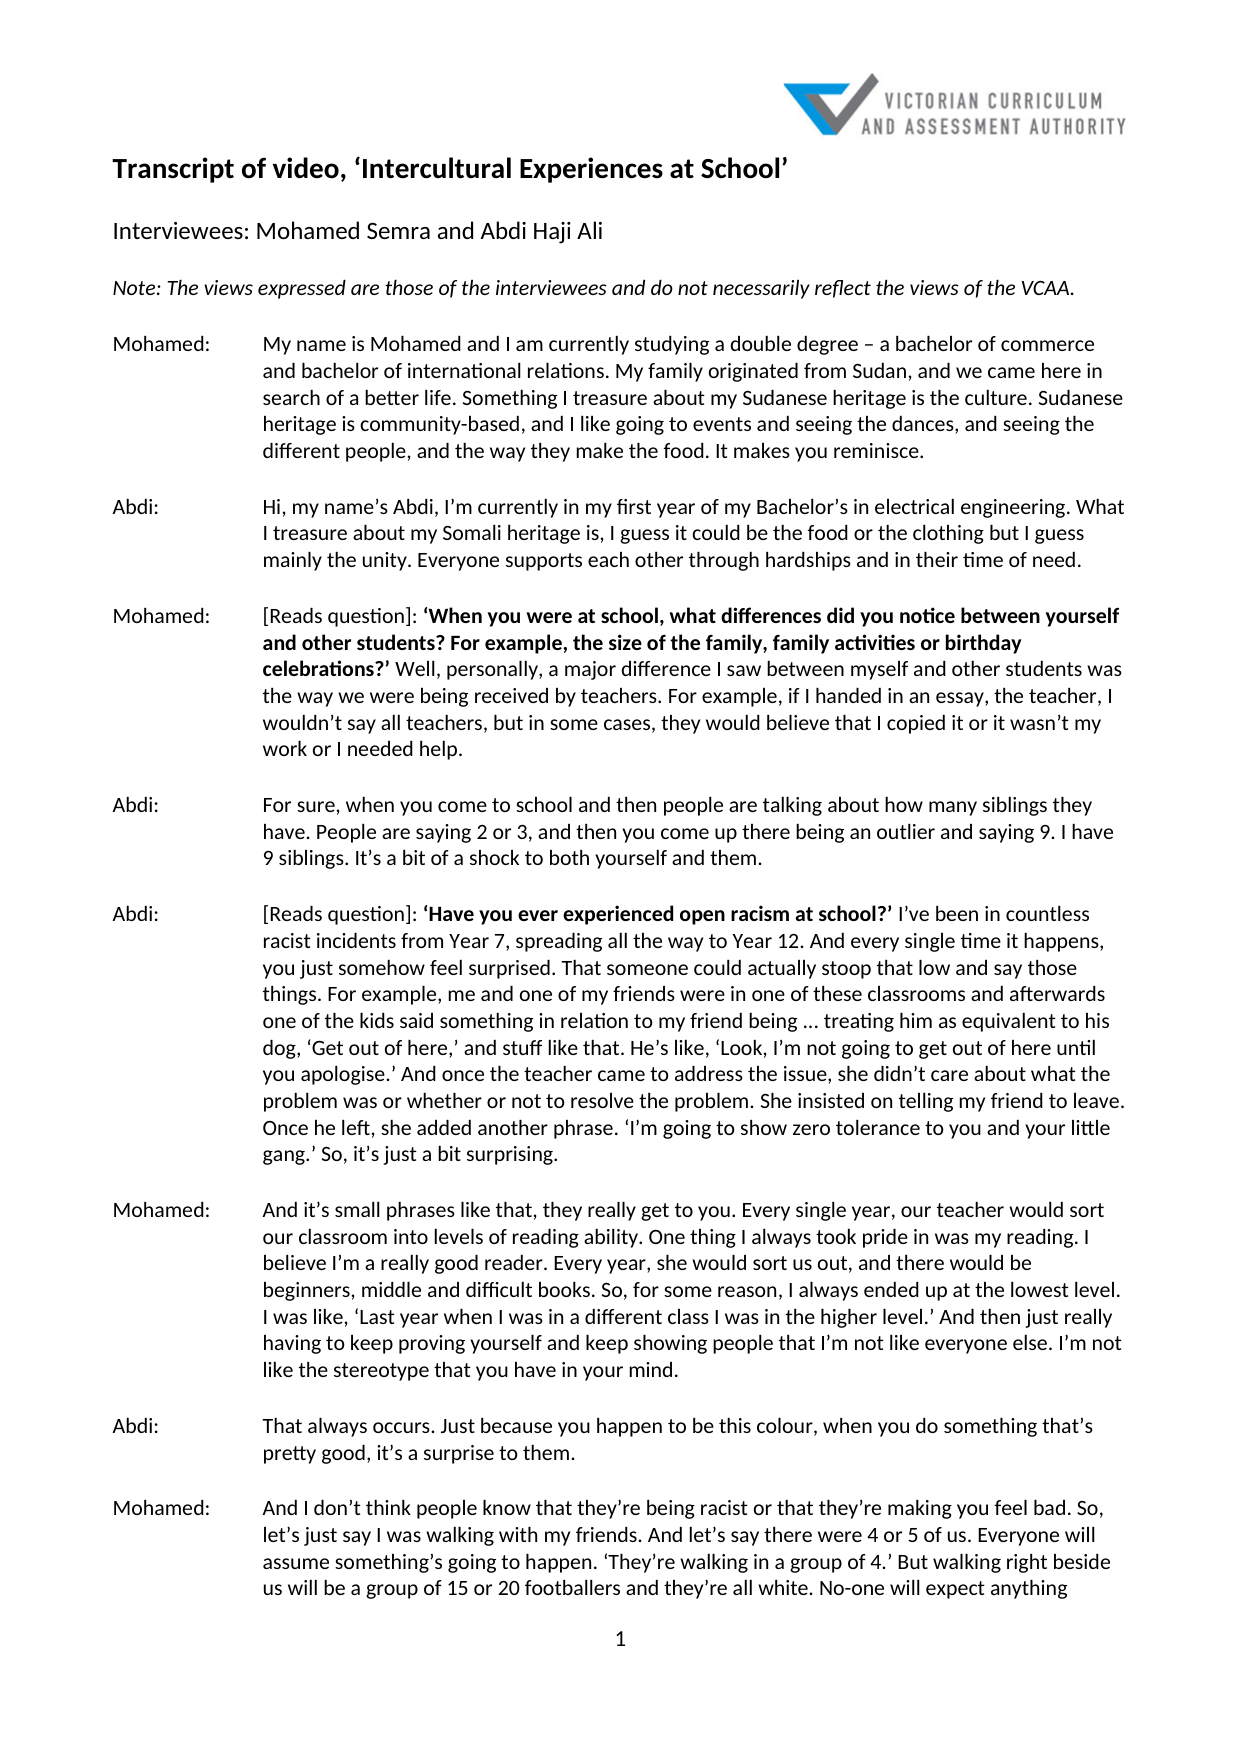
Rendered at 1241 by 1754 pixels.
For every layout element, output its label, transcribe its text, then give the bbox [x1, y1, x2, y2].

text Mohamed: [Reads question]: ‘When you were at school, what differences did you notice between yourself and other students? For example, the size of the family, family activities or birthday celebrations?’ Well, personally, a major difference I saw between myself and other students was the way we were being received by teachers. For example, if I handed in an essay, the teacher, I wouldn’t say all teachers, but in some cases, they would believe that I copied it or it wasn’t my work or I needed help. [112, 602, 1128, 762]
text Mohamed: And it’s small phrases like that, they really get to you. Every single year, our teacher would sort our classroom into levels of reading ability. One thing I always took pride in was my reading. I believe I’m a really good reader. Every year, she would sort us out, and there would be beginners, middle and difficult books. So, for some reason, I always ended up at the lowest level. I was like, ‘Last year when I was in a different class I was in the higher level.’ And then just really having to keep proving yourself and keep showing people that I’m not like everyone else. I’m not like the stereotype that you have in your mind. [112, 1196, 1128, 1383]
text Abdi: For sure, when you come to school and then people are talking about how many siblings they have. People are saying 2 or 3, and then you come up there being an outlier and saying 9. I have 9 siblings. It’s a bit of a shock to both yourself and them. [112, 791, 1128, 871]
text Mohamed: My name is Mohamed and I am currently studying a double degree – a bachelor of commerce and bachelor of international relations. My family originated from Sudan, and we came here in search of a better life. Something I treasure about my Sudanese heritage is the culture. Sudanese heritage is community-based, and I like going to events and seeing the dances, and seeing the different people, and the way they make the food. It makes you reminisce. [112, 330, 1128, 464]
text Transcript of video, ‘Intercultural Experiences at School’ [112, 150, 1128, 186]
text Note: The views expressed are those of the interviewees and do not necessarily reflect the views of the VCAA. [112, 274, 1128, 301]
picture [783, 73, 1128, 140]
text Abdi: That always occurs. Just because you happen to be this colour, when you do something that’s pretty good, it’s a surprise to them. [112, 1412, 1128, 1465]
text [112, 1494, 1128, 1601]
text Abdi: Hi, my name’s Abdi, I’m currently in my first year of my Bachelor’s in electrical engineering. What I treasure about my Somali heritage is, I guess it could be the food or the clothing but I guess mainly the unity. Everyone supports each other through hardships and in their time of need. [112, 493, 1128, 573]
text Abdi: [Reads question]: ‘Have you ever experienced open racism at school?’ I’ve been in countless racist incidents from Year 7, spreading all the way to Year 12. And every single time it happens, you just somehow feel surprised. That someone could actually stoop that low and say those things. For example, me and one of my friends were in one of these classrooms and afterwards one of the kids said something in relation to my friend being ... treating him as equivalent to his dog, ‘Get out of here,’ and stuff like that. He’s like, ‘Look, I’m not going to get out of here until you apologise.’ And once the teacher came to address the issue, she didn’t care about what the problem was or whether or not to resolve the problem. She insisted on telling my friend to leave. Once he left, she added another phrase. ‘I’m going to show zero tolerance to you and your little gang.’ So, it’s just a bit surprising. [112, 900, 1128, 1167]
text Interviewees: Mohamed Semra and Abdi Haji Ali [112, 215, 1128, 245]
